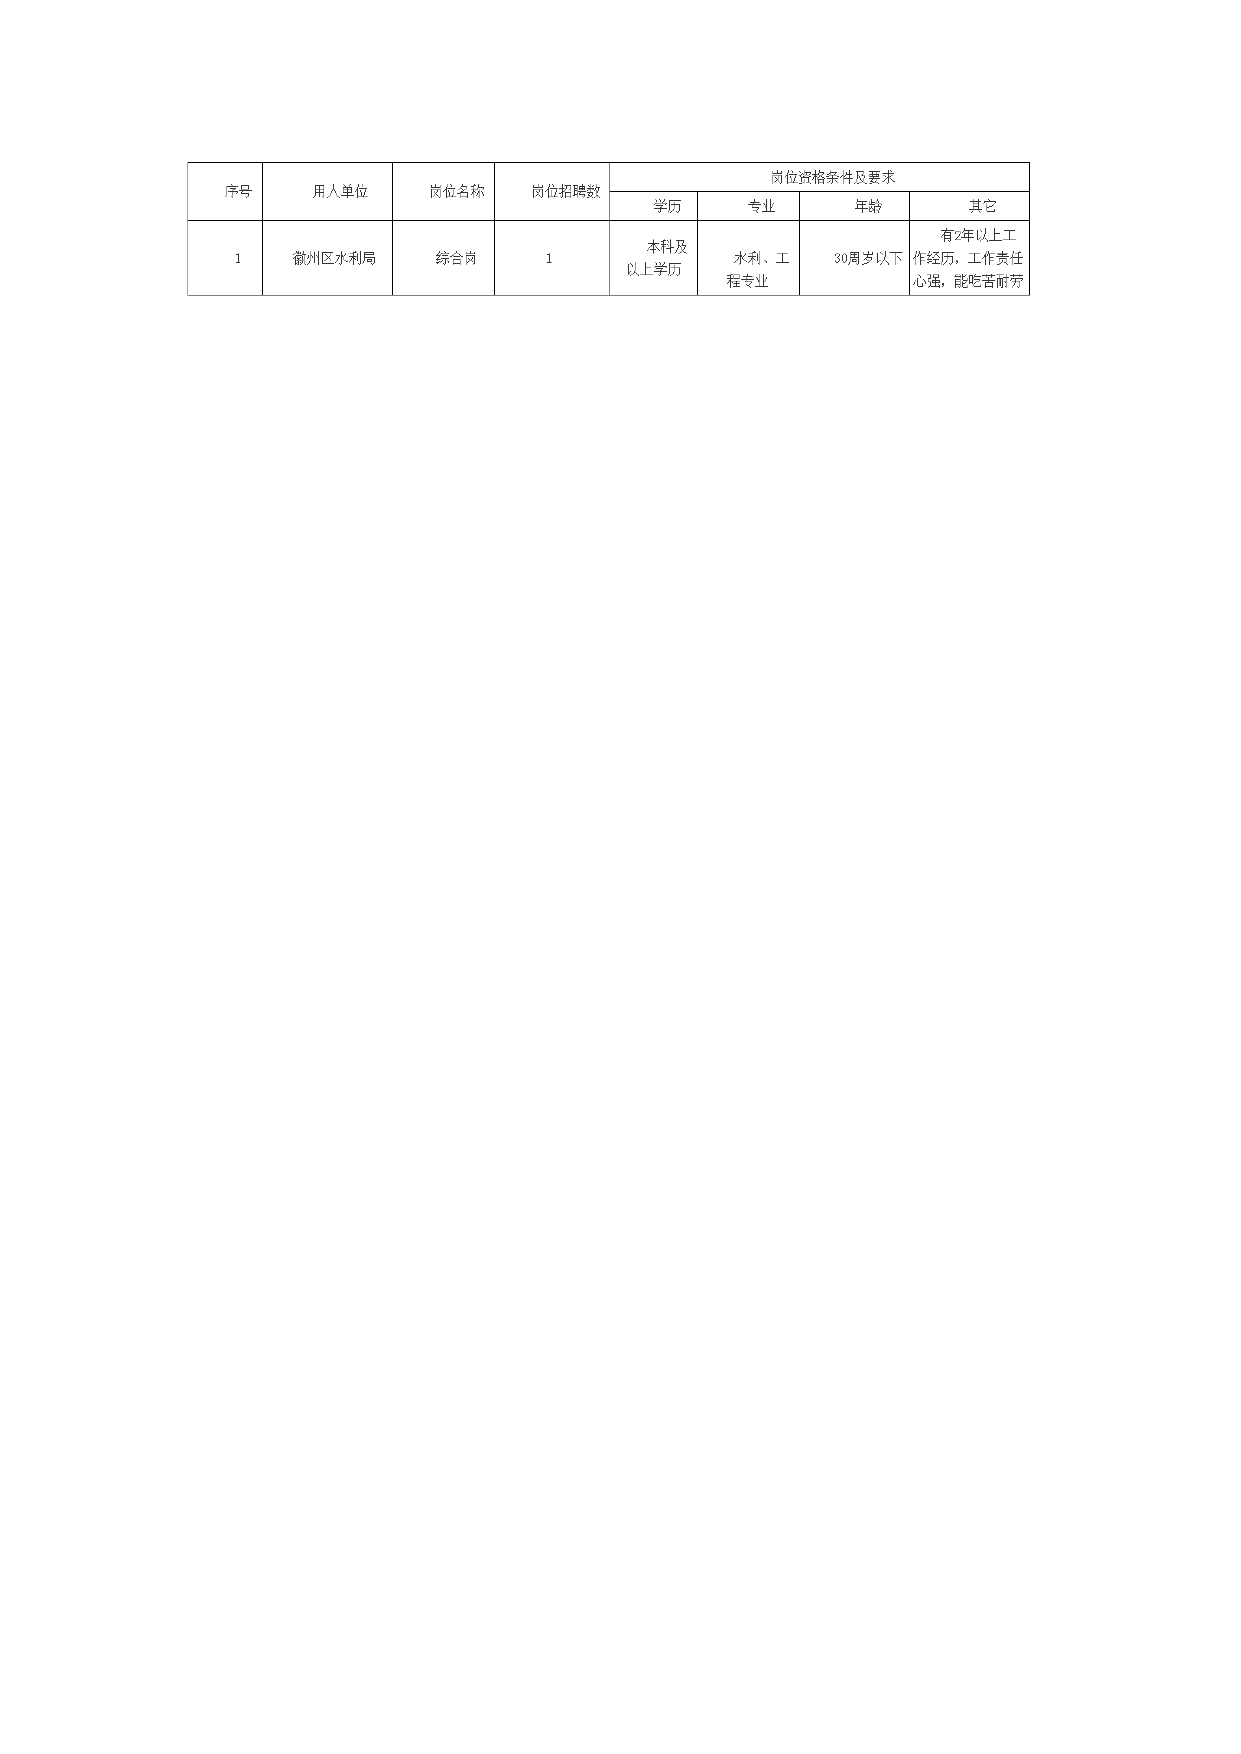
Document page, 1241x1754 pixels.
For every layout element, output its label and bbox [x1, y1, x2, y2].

picture [187, 162, 1052, 303]
